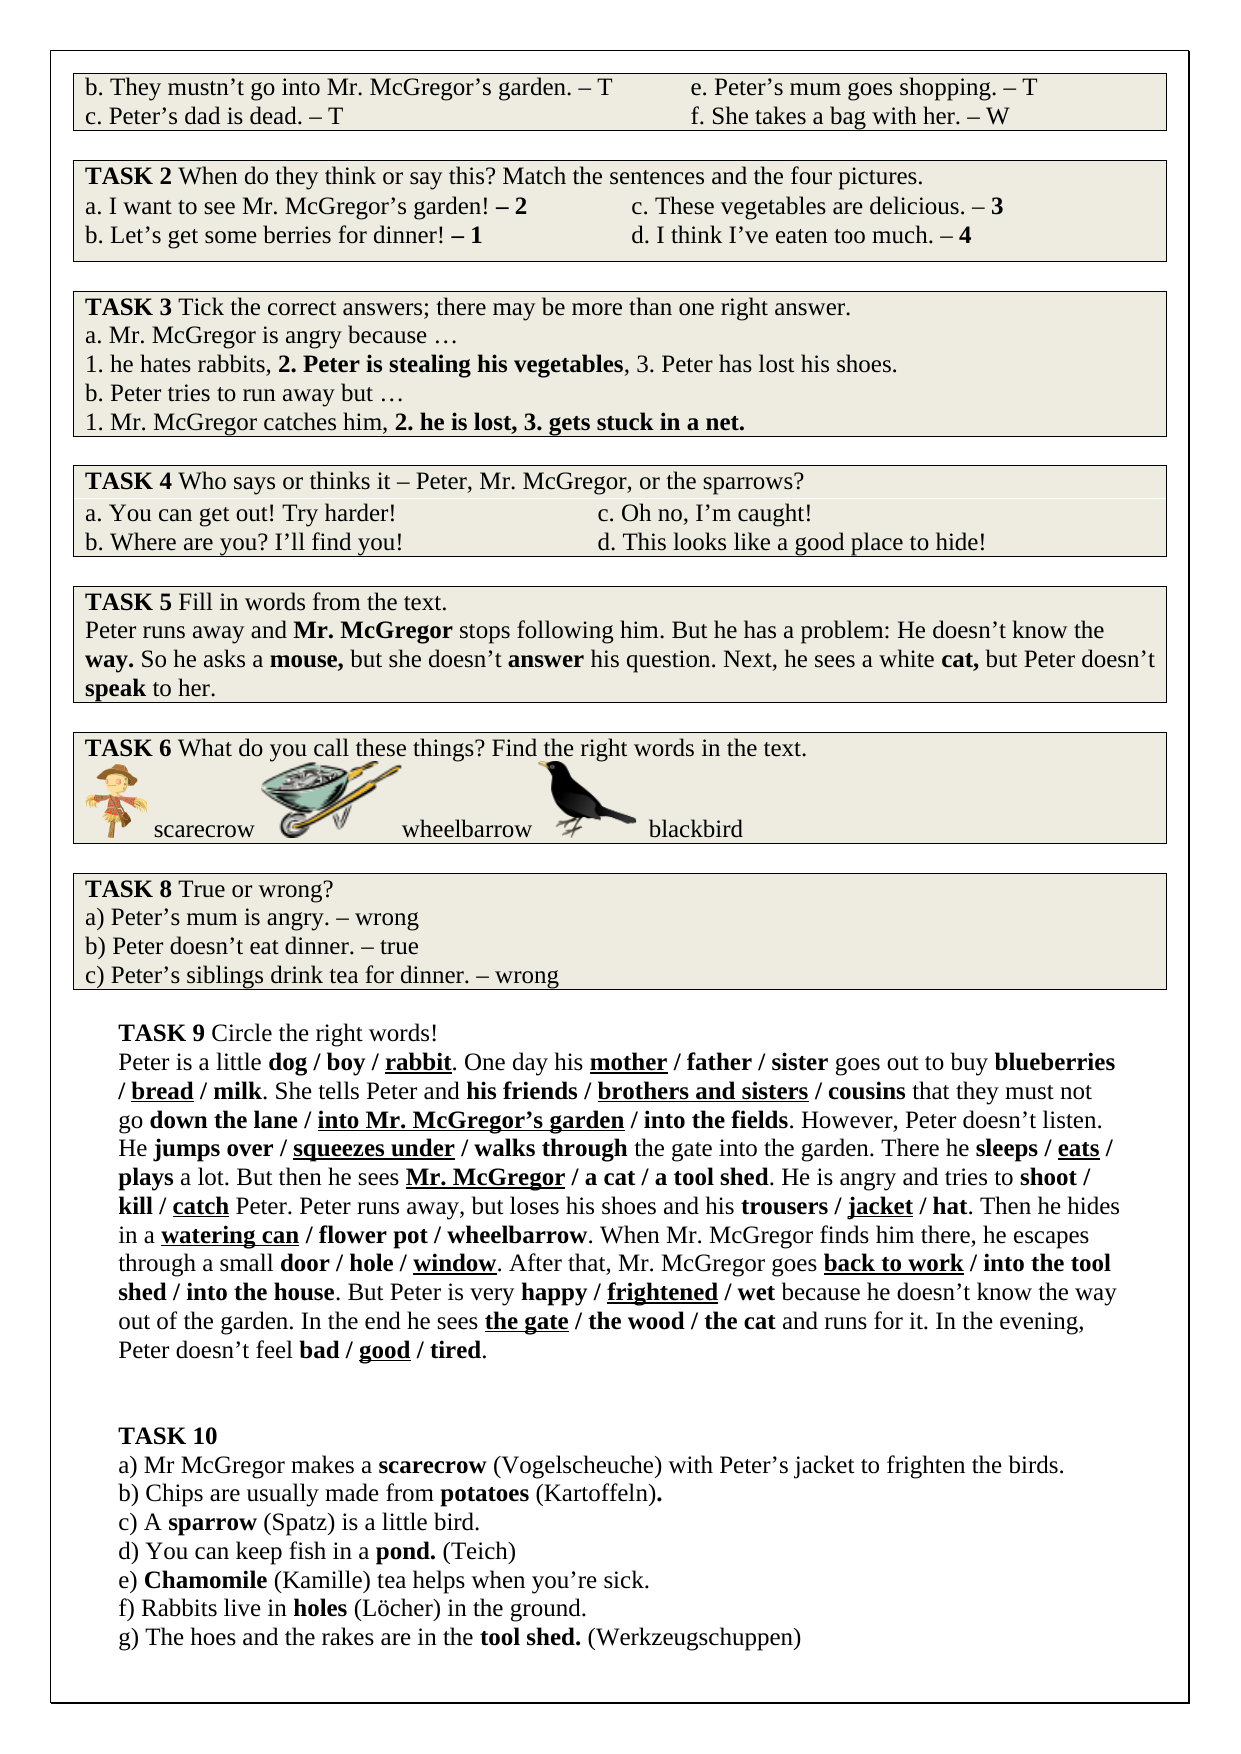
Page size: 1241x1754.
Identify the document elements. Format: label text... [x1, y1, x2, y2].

table_cell a. You can get out! Try harder! b. Where are you? I’ll find you! [74, 499, 586, 556]
text Peter is a little dog / boy / rabbit. One day his mother / father / sister goes out to buy blueberries / bread / milk. She tells Peter and his friends / brothers and sisters / cousins that they must not go down the lane / into Mr. McGregor’s garden / into the fields. However, Peter doesn’t listen. He jumps over / squeezes under / walks through the gate into the garden. There he sleeps / eats / plays a lot. But then he sees Mr. McGregor / a cat / a tool shed. He is angry and tries to shoot / kill / catch Peter. Peter runs away, but loses his shoes and his trousers / jacket / hat. Then he hides in a watering can / flower pot / wheelbarrow. When Mr. McGregor finds him there, he escapes through a small door / hole / window. After that, Mr. McGregor goes back to work / into the tool shed / into the house. But Peter is very happy / frightened / wet because he doesn’t know the way out of the garden. In the end he sees the gate / the wood / the cat and runs for it. In the evening, Peter doesn’t feel bad / good / tired. [118, 1047, 1121, 1363]
text b) Chips are usually made from potatoes (Kartoffeln). [118, 1478, 1121, 1507]
table_header TASK 6 What do you call these things? Find the right words in the text. scarecrow wheelbarrow blackbird [74, 733, 1166, 843]
table_header TASK 8 True or wrong? a) Peter’s mum is angry. – wrong b) Peter doesn’t eat dinner. – true c) Peter’s siblings drink tea for dinner. – wrong [74, 874, 1166, 989]
picture [84, 763, 148, 838]
picture [538, 761, 637, 838]
table_header TASK 5 Fill in words from the text. Peter runs away and Mr. McGregor stops following him. But he has a problem: He doesn’t know the way. So he asks a mouse, but she doesn’t answer his question. Next, he sees a white cat, but Peter doesn’t speak to her. [74, 587, 1166, 702]
picture [261, 761, 402, 838]
text d) You can keep fish in a pond. (Teich) [118, 1536, 1121, 1565]
table_header TASK 2 When do they think or say this? Match the sentences and the four pictures. [74, 161, 1166, 191]
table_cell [679, 74, 1166, 130]
table_cell c. Oh no, I’m caught! d. This looks like a good place to hide! [586, 499, 1166, 556]
text TASK 10 [118, 1421, 1121, 1450]
table_cell a. I want to see Mr. McGregor’s garden! – 2 b. Let’s get some berries for dinner! – 1 [74, 191, 620, 261]
table_header TASK 3 Tick the correct answers; there may be more than one right answer. a. Mr. McGregor is angry because … 1. he hates rabbits, 2. Peter is stealing his vegetables, 3. Peter has lost his shoes. b. Peter tries to run away but … 1. Mr. McGregor catches him, 2. he is lost, 3. gets stuck in a net. [74, 292, 1166, 436]
text a) Mr McGregor makes a scarecrow (Vogelscheuche) with Peter’s jacket to frighten the birds. [118, 1450, 1121, 1478]
text e) Chamomile (Kamille) tea helps when you’re sick. [118, 1565, 1121, 1593]
table_cell c. These vegetables are delicious. – 3 d. I think I’ve eaten too much. – 4 [620, 191, 1166, 261]
text f) Rabbits live in holes (Löcher) in the ground. [118, 1593, 1121, 1622]
text g) The hoes and the rakes are in the tool shed. (Werkzeugschuppen) [118, 1622, 1121, 1651]
text TASK 9 Circle the right words! [118, 1018, 1121, 1047]
table_header TASK 4 Who says or thinks it – Peter, Mr. McGregor, or the sparrows? [74, 466, 1166, 498]
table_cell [74, 74, 679, 130]
text c) A sparrow (Spatz) is a little bird. [118, 1507, 1121, 1536]
